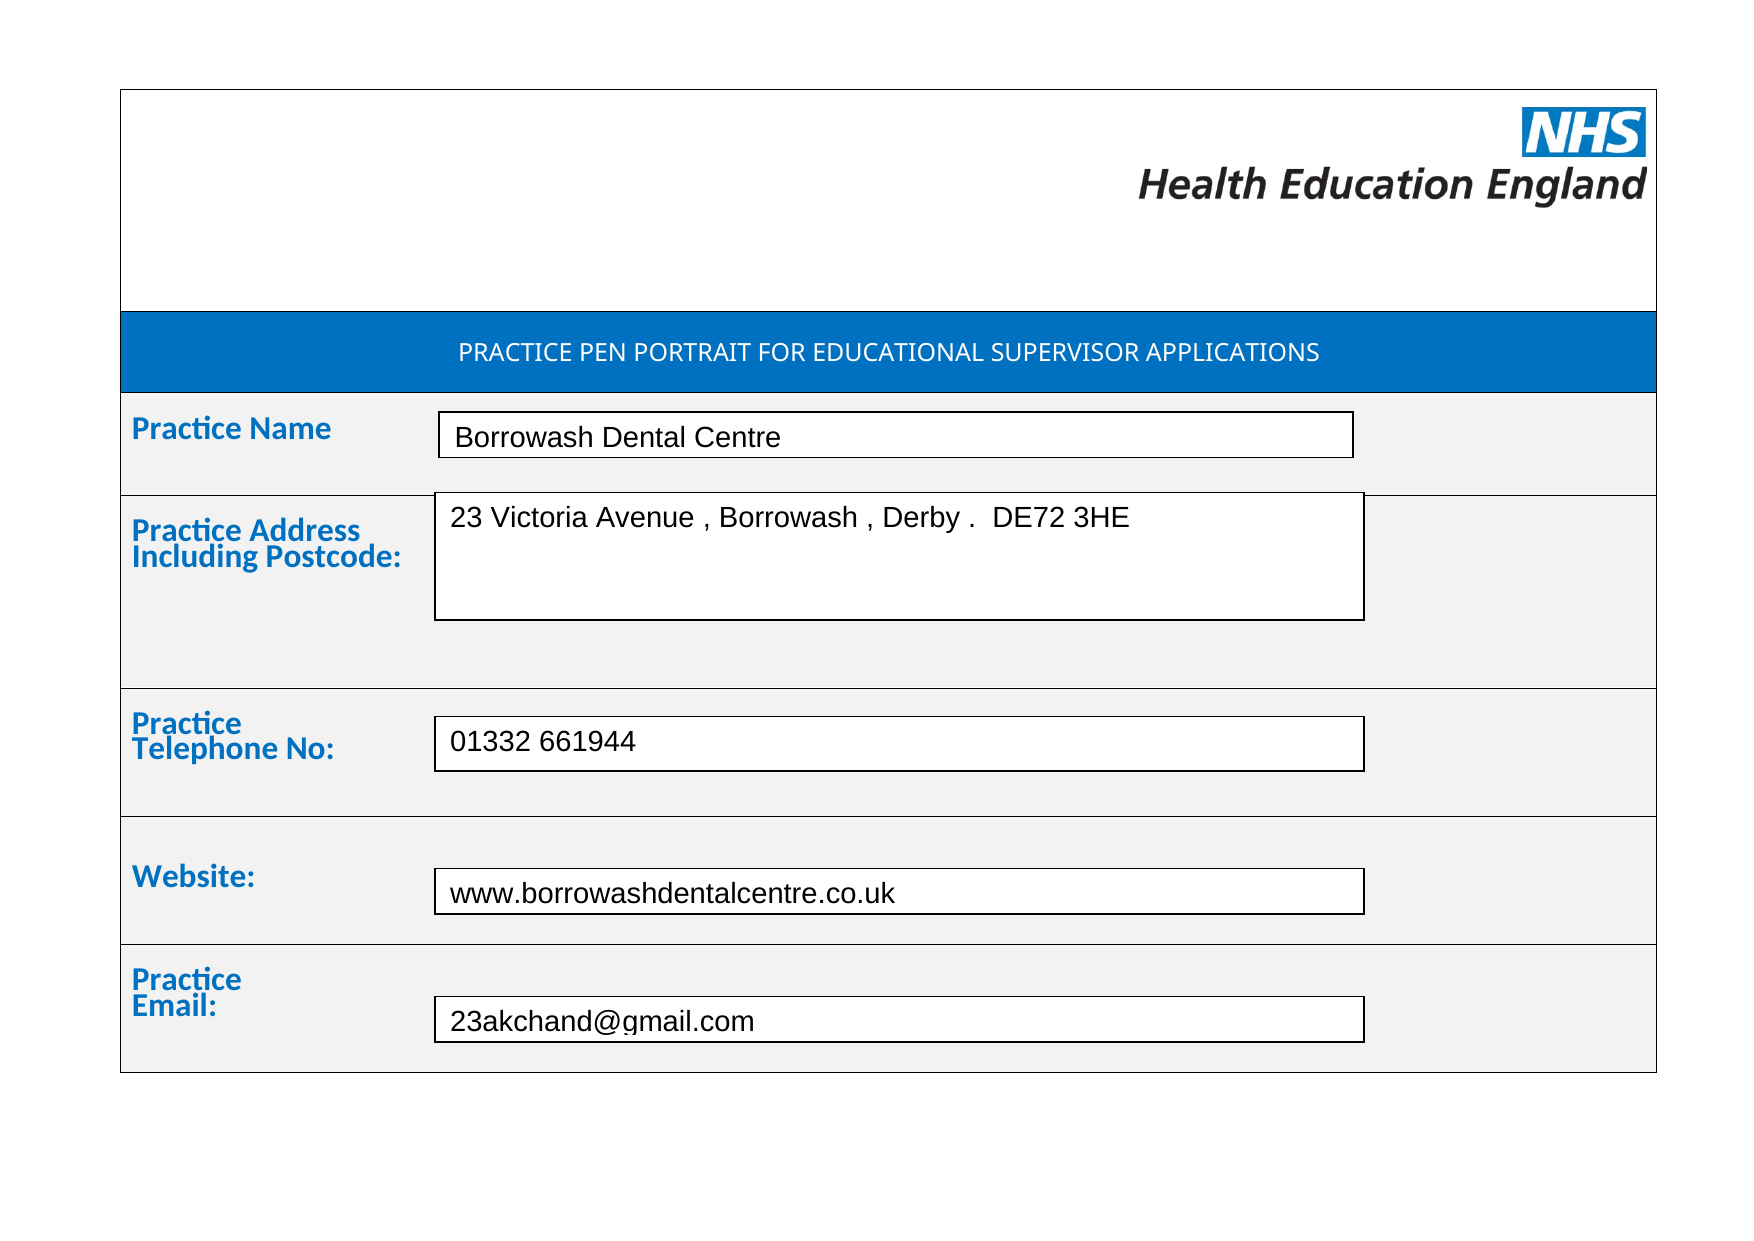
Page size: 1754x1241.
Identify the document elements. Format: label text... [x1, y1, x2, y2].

table_cell Website: [121, 817, 1656, 944]
table_header [121, 90, 1656, 311]
picture [1138, 107, 1648, 208]
table_cell Practice Telephone No: [121, 689, 1656, 816]
table_cell Practice Email: [121, 945, 1656, 1072]
table_cell Practice Address Including Postcode: [121, 496, 1656, 687]
table_cell Practice Name [121, 393, 1656, 495]
table_cell PRACTICE PEN PORTRAIT FOR EDUCATIONAL SUPERVISOR APPLICATIONS [121, 312, 1656, 392]
